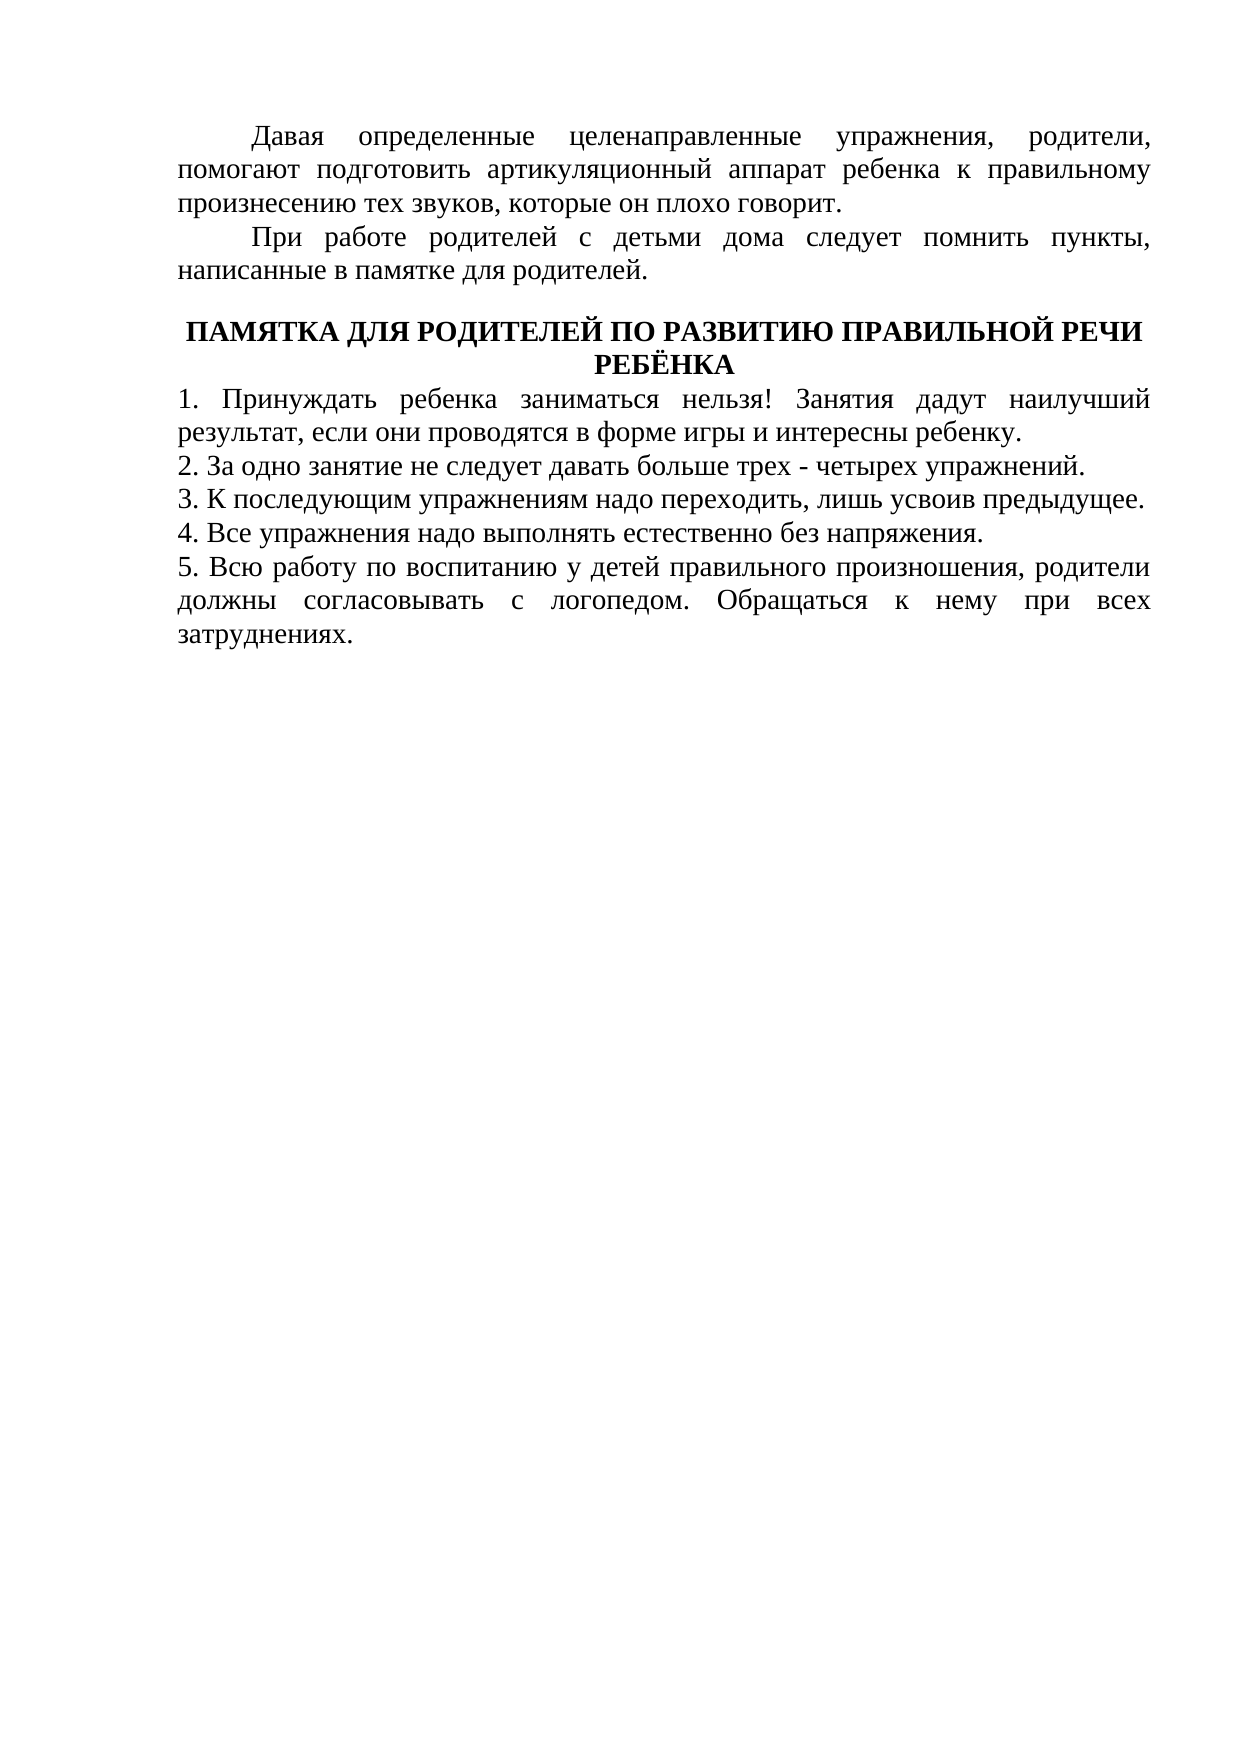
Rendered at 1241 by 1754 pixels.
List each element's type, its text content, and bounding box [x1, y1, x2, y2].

text ПАМЯТКА ДЛЯ РОДИТЕЛЕЙ ПО РАЗВИТИЮ ПРАВИЛЬНОЙ РЕЧИ РЕБЁНКА [177, 314, 1152, 381]
text Давая определенные целенаправленные упражнения, родители, помогают подготовить артикуляционный аппарат ребенка к правильному произнесению тех звуков, которые он плохо говорит. [177, 118, 1152, 219]
text 4. Все упражнения надо выполнять естественно без напряжения. [177, 515, 1152, 549]
text 3. К последующим упражнениям надо переходить, лишь усвоив предыдущее. [177, 482, 1152, 515]
text 1. Принуждать ребенка заниматься нельзя! Занятия дадут наилучший результат, если они проводятся в форме игры и интересны ребенку. [177, 381, 1152, 448]
text 5. Всю работу по воспитанию у детей правильного произношения, родители должны согласовывать с логопедом. Обращаться к нему при всех затруднениях. [177, 549, 1152, 649]
text 2. За одно занятие не следует давать больше трех - четырех упражнений. [177, 448, 1152, 482]
text При работе родителей с детьми дома следует помнить пункты, написанные в памятке для родителей. [177, 219, 1152, 286]
